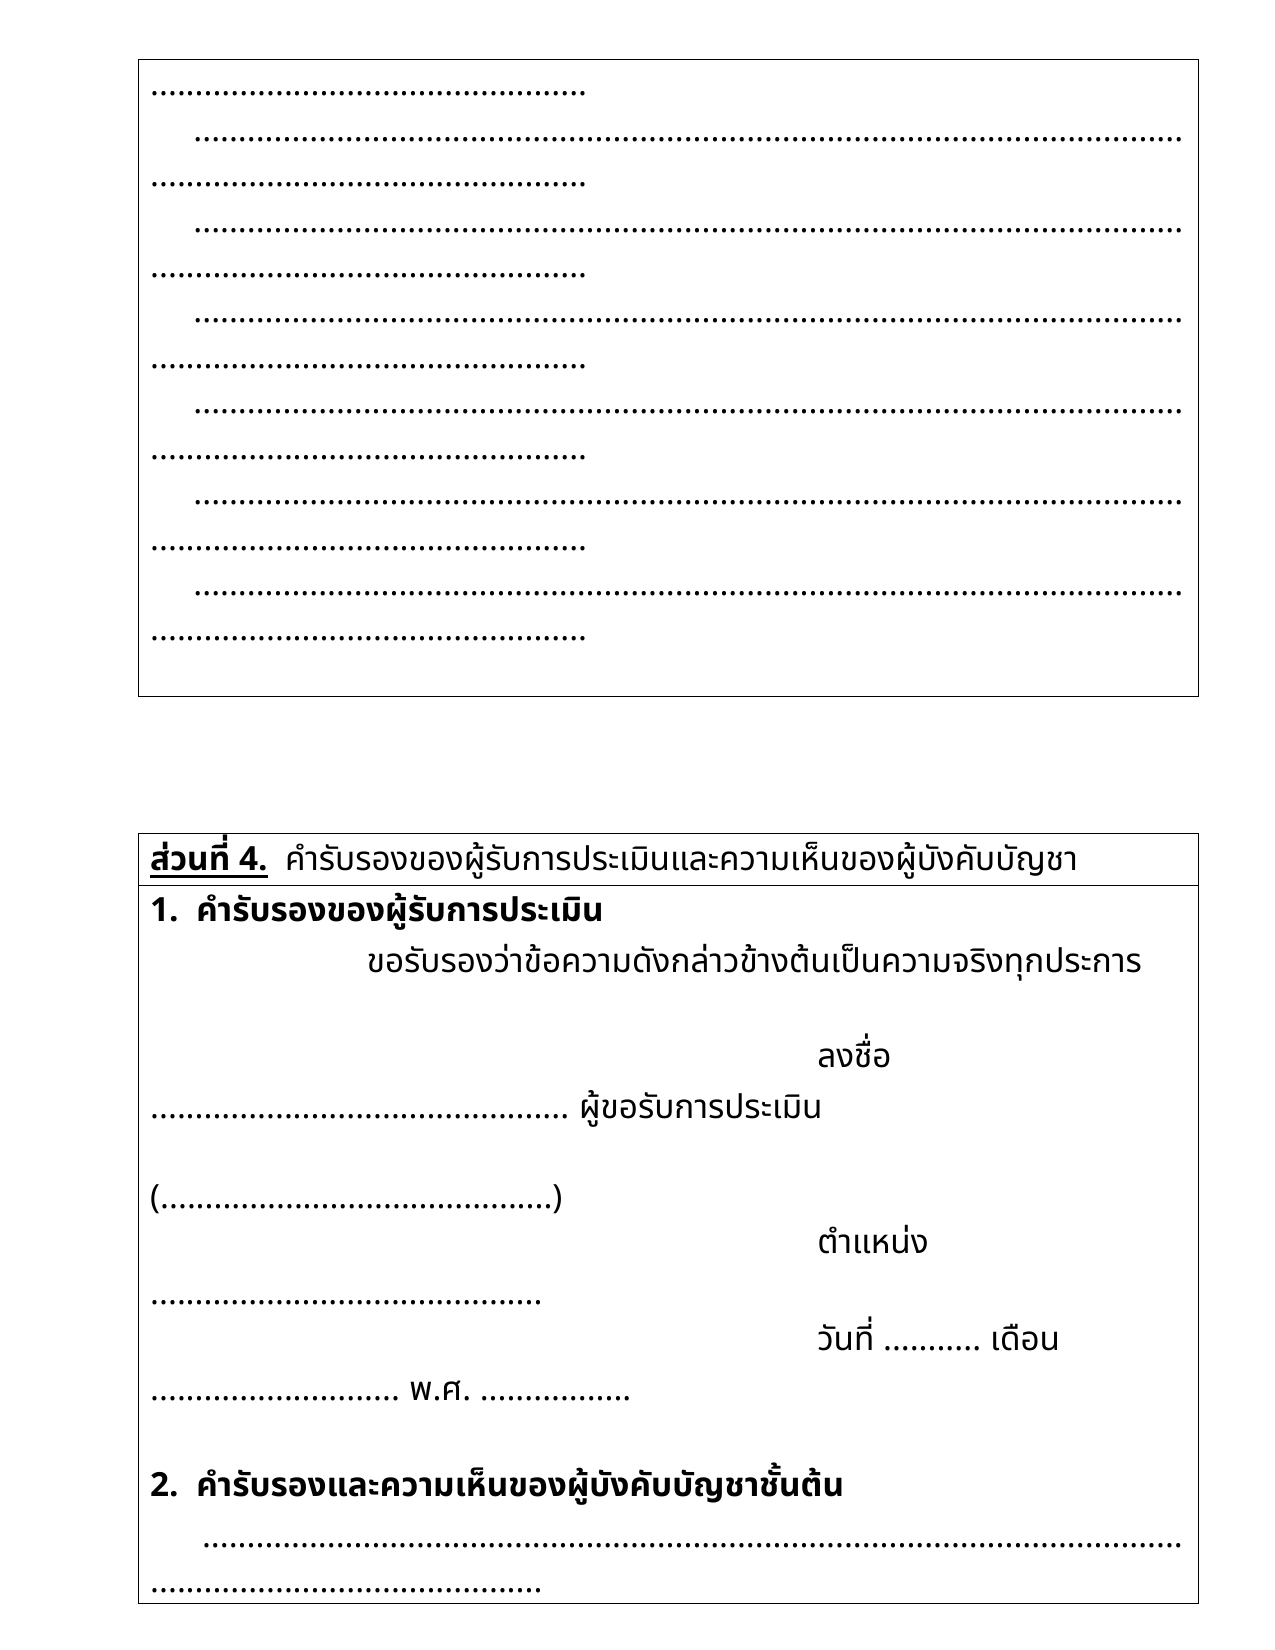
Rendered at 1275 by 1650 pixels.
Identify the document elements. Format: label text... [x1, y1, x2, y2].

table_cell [139, 60, 1198, 696]
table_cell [139, 886, 1198, 1602]
table_header ส่วนที่ 4. คำรับรองของผู้รับการประเมินและความเห็นของผู้บังคับบัญชา [139, 834, 1198, 885]
